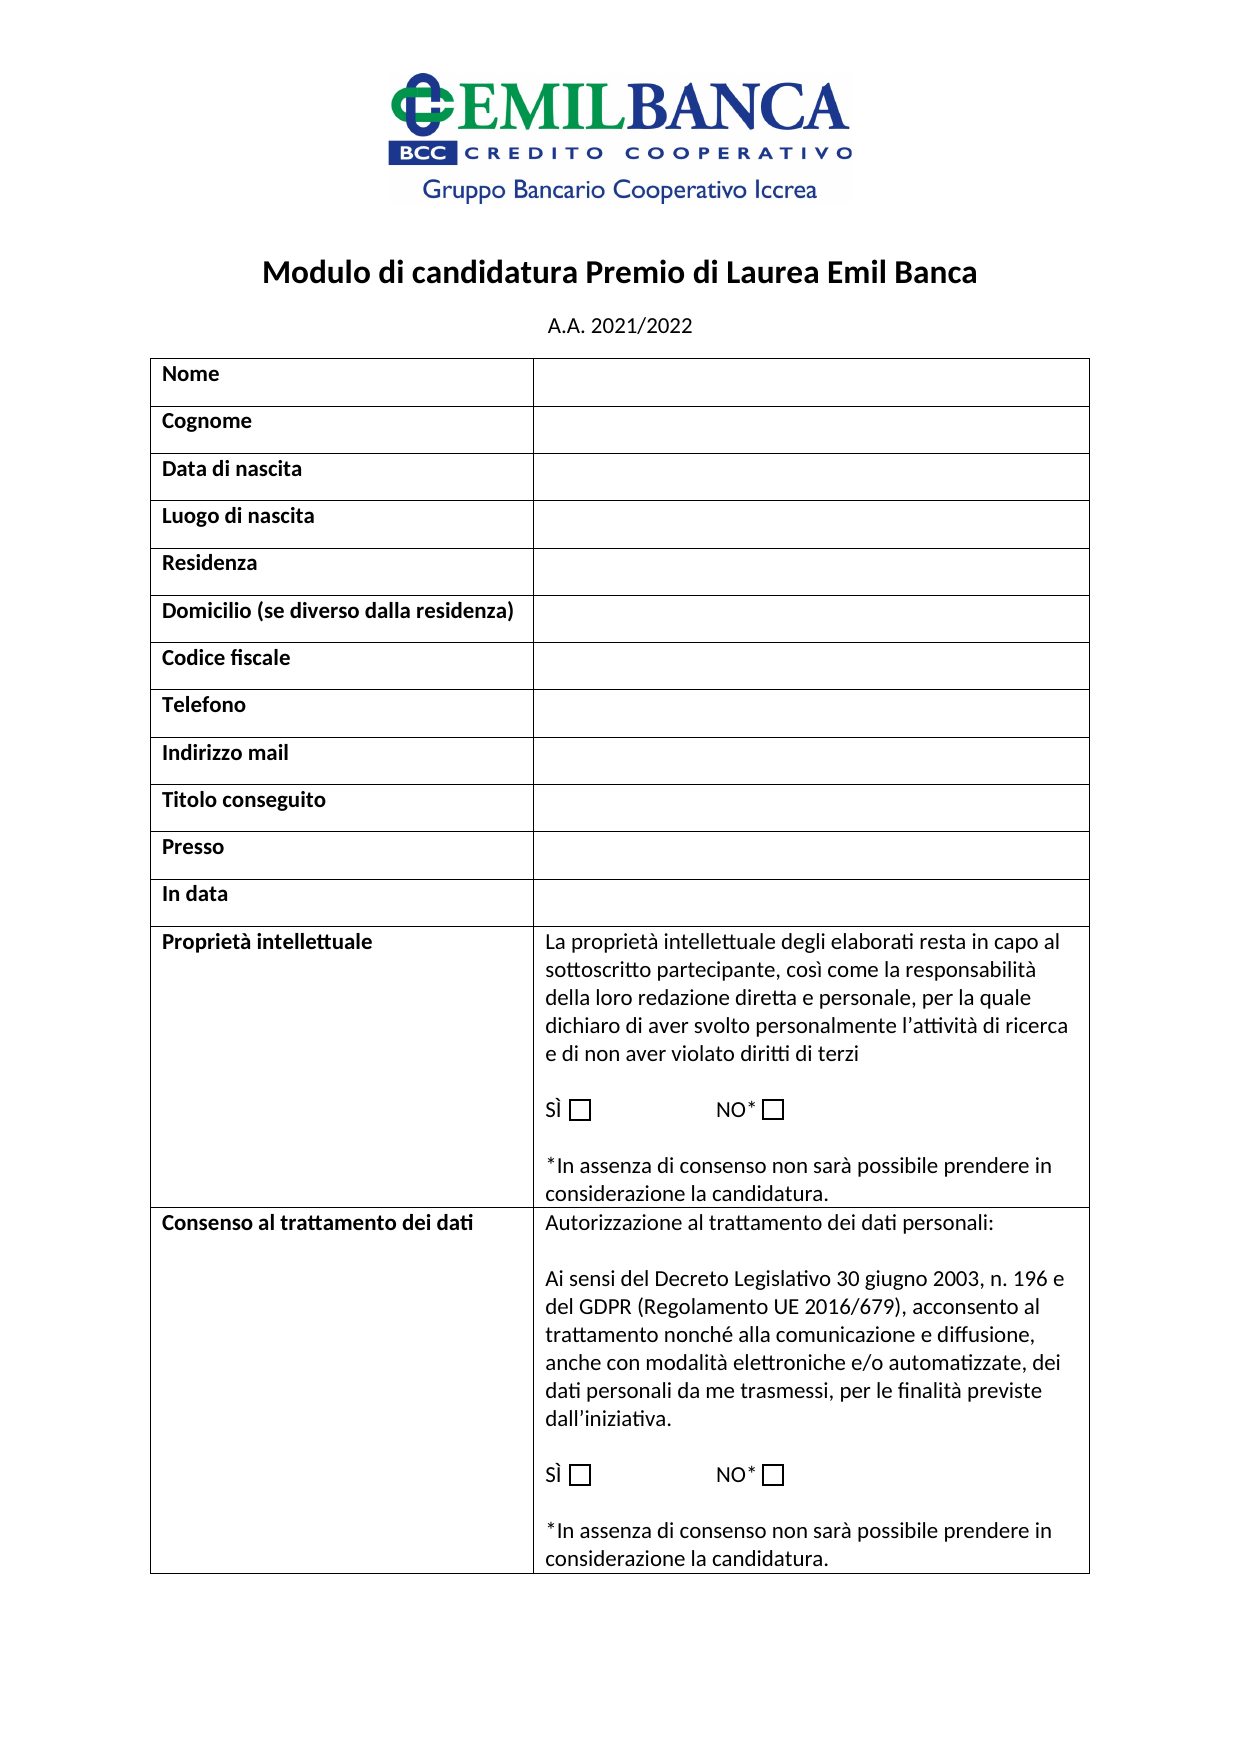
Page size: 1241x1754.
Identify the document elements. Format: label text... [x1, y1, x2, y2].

table_cell Luogo di nascita [151, 501, 533, 547]
table_cell Indirizzo mail [151, 738, 533, 784]
table_cell Presso [151, 832, 533, 878]
table_cell [534, 832, 1089, 878]
table_cell Proprietà intellettuale [151, 927, 533, 1207]
table_cell [534, 407, 1089, 453]
table_cell [534, 549, 1089, 595]
table_cell [534, 785, 1089, 831]
table_cell Domicilio (se diverso dalla residenza) [151, 596, 533, 642]
table_cell Codice fiscale [151, 643, 533, 689]
table_cell [534, 596, 1089, 642]
table_cell Telefono [151, 690, 533, 737]
text A.A. 2021/2022 [150, 311, 1090, 339]
table_header [534, 359, 1089, 406]
table_cell In data [151, 880, 533, 926]
text Modulo di candidatura Premio di Laurea Emil Banca [150, 251, 1090, 292]
table_cell Cognome [151, 407, 533, 453]
table_cell Consenso al trattamento dei dati [151, 1208, 533, 1572]
picture [388, 73, 852, 204]
table_cell [534, 643, 1089, 689]
table_header Nome [151, 359, 533, 406]
table_cell La proprietà intellettuale degli elaborati resta in capo al sottoscritto partecipante, così come la responsabilità della loro redazione diretta e personale, per la quale dichiaro di aver svolto personalmente l’attività di ricerca e di non aver violato diritti di terzi SÌ NO* *In assenza di consenso non sarà possibile prendere in considerazione la candidatura. [534, 927, 1089, 1207]
table_cell Autorizzazione al trattamento dei dati personali: Ai sensi del Decreto Legislativo 30 giugno 2003, n. 196 e del GDPR (Regolamento UE 2016/679), acconsento al trattamento nonché alla comunicazione e diffusione, anche con modalità elettroniche e/o automatizzate, dei dati personali da me trasmessi, per le finalità previste dall’iniziativa. SÌ NO* *In assenza di consenso non sarà possibile prendere in considerazione la candidatura. [534, 1208, 1089, 1572]
table_cell [534, 738, 1089, 784]
table_cell [534, 690, 1089, 737]
table_cell Titolo conseguito [151, 785, 533, 831]
table_cell [534, 501, 1089, 547]
table_cell [534, 454, 1089, 500]
table_cell Residenza [151, 549, 533, 595]
table_cell Data di nascita [151, 454, 533, 500]
table_cell [534, 880, 1089, 926]
